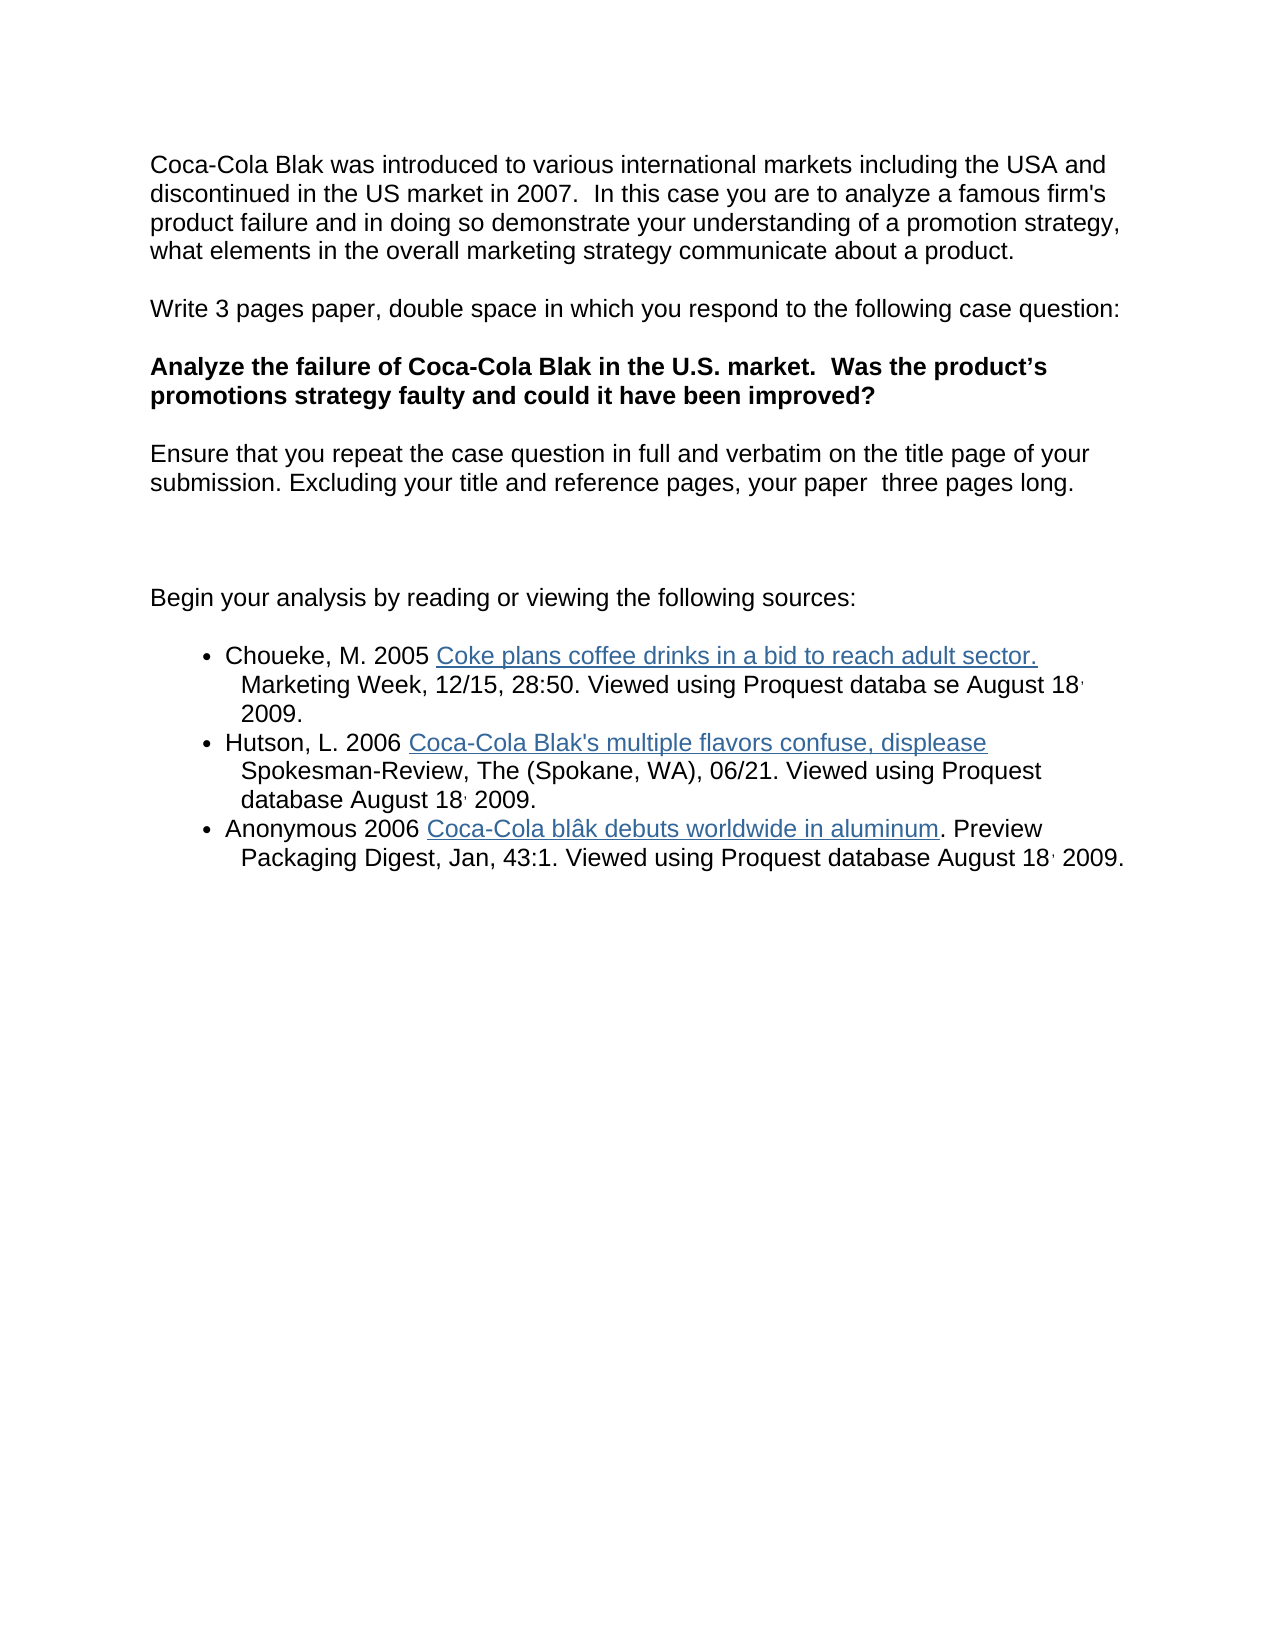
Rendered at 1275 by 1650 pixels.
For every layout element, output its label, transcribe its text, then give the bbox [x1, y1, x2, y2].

list Hutson, L. 2006 Coca-Cola Blak's multiple flavors confuse, displease Spokesman-Review, The (Spokane, WA), 06/21. Viewed using Proquest database August 18, 2009. [203, 727, 1125, 814]
text Ensure that you repeat the case question in full and verbatim on the title page of your submission. Excluding your title and reference pages, your paper three pages long. [150, 439, 1125, 496]
text Write 3 pages paper, double space in which you respond to the following case question: [150, 294, 1125, 323]
list Choueke, M. 2005 Coke plans coffee drinks in a bid to reach adult sector. Marketing Week, 12/15, 28:50. Viewed using Proquest databa se August 18, 2009. [203, 641, 1125, 727]
text Begin your analysis by reading or viewing the following sources: [150, 583, 1125, 612]
text Analyze the failure of Coca-Cola Blak in the U.S. market. Was the product’s promotions strategy faulty and could it have been improved? [150, 352, 1125, 409]
text Coca-Cola Blak was introduced to various international markets including the USA and discontinued in the US market in 2007. In this case you are to analyze a famous firm's product failure and in doing so demonstrate your understanding of a promotion strategy, what elements in the overall marketing strategy communicate about a product. [150, 150, 1125, 265]
list Anonymous 2006 Coca-Cola blâk debuts worldwide in aluminum. Preview Packaging Digest, Jan, 43:1. Viewed using Proquest database August 18, 2009. [203, 814, 1125, 871]
